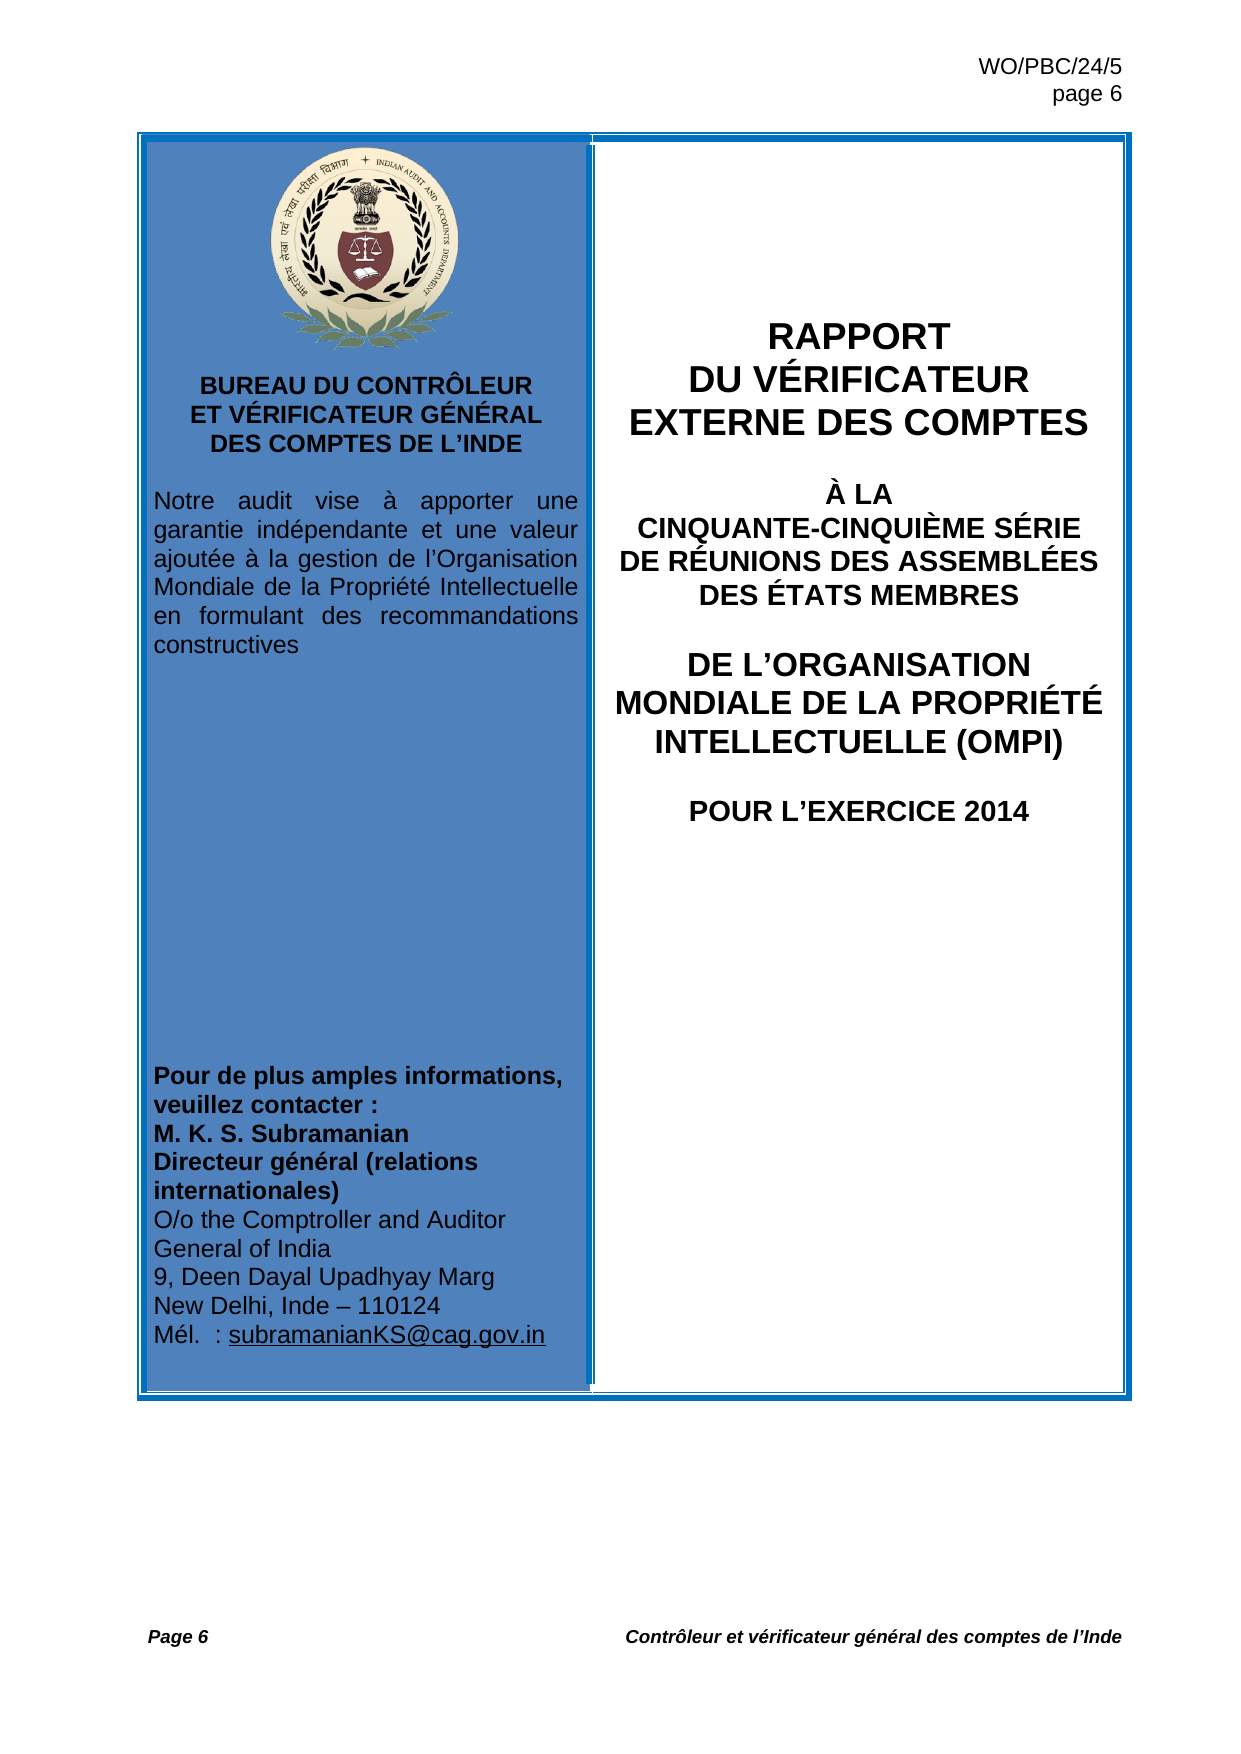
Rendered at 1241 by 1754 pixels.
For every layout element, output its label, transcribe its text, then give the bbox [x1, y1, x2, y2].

table_header RAPPORT DU VÉRIFICATEUR EXTERNE DES COMPTES À LA CINQUANTE-CINQUIÈME SÉRIE DE RÉUNIONS DES ASSEMBLÉES DES ÉTATS MEMBRES DE L’ORGANISATION MONDIALE DE LA PROPRIÉTÉ INTELLECTUELLE (OMPI) POUR L’EXERCICE 2014 [590, 134, 1126, 1391]
table_header BUREAU DU CONTRÔLEUR ET VÉRIFICATEUR GÉNÉRAL DES COMPTES DE L’INDE Notre audit vise à apporter une garantie indépendante et une valeur ajoutée à la gestion de l’Organisation Mondiale de la Propriété Intellectuelle en formulant des recommandations constructives Pour de plus amples informations, veuillez contacter : M. K. S. Subramanian Directeur général (relations internationales) O/o the Comptroller and Auditor General of India 9, Deen Dayal Upadhyay Marg New Delhi, Inde – 110124 Mél. : subramanianKS@cag.gov.in [147, 142, 590, 1391]
picture [258, 141, 474, 372]
